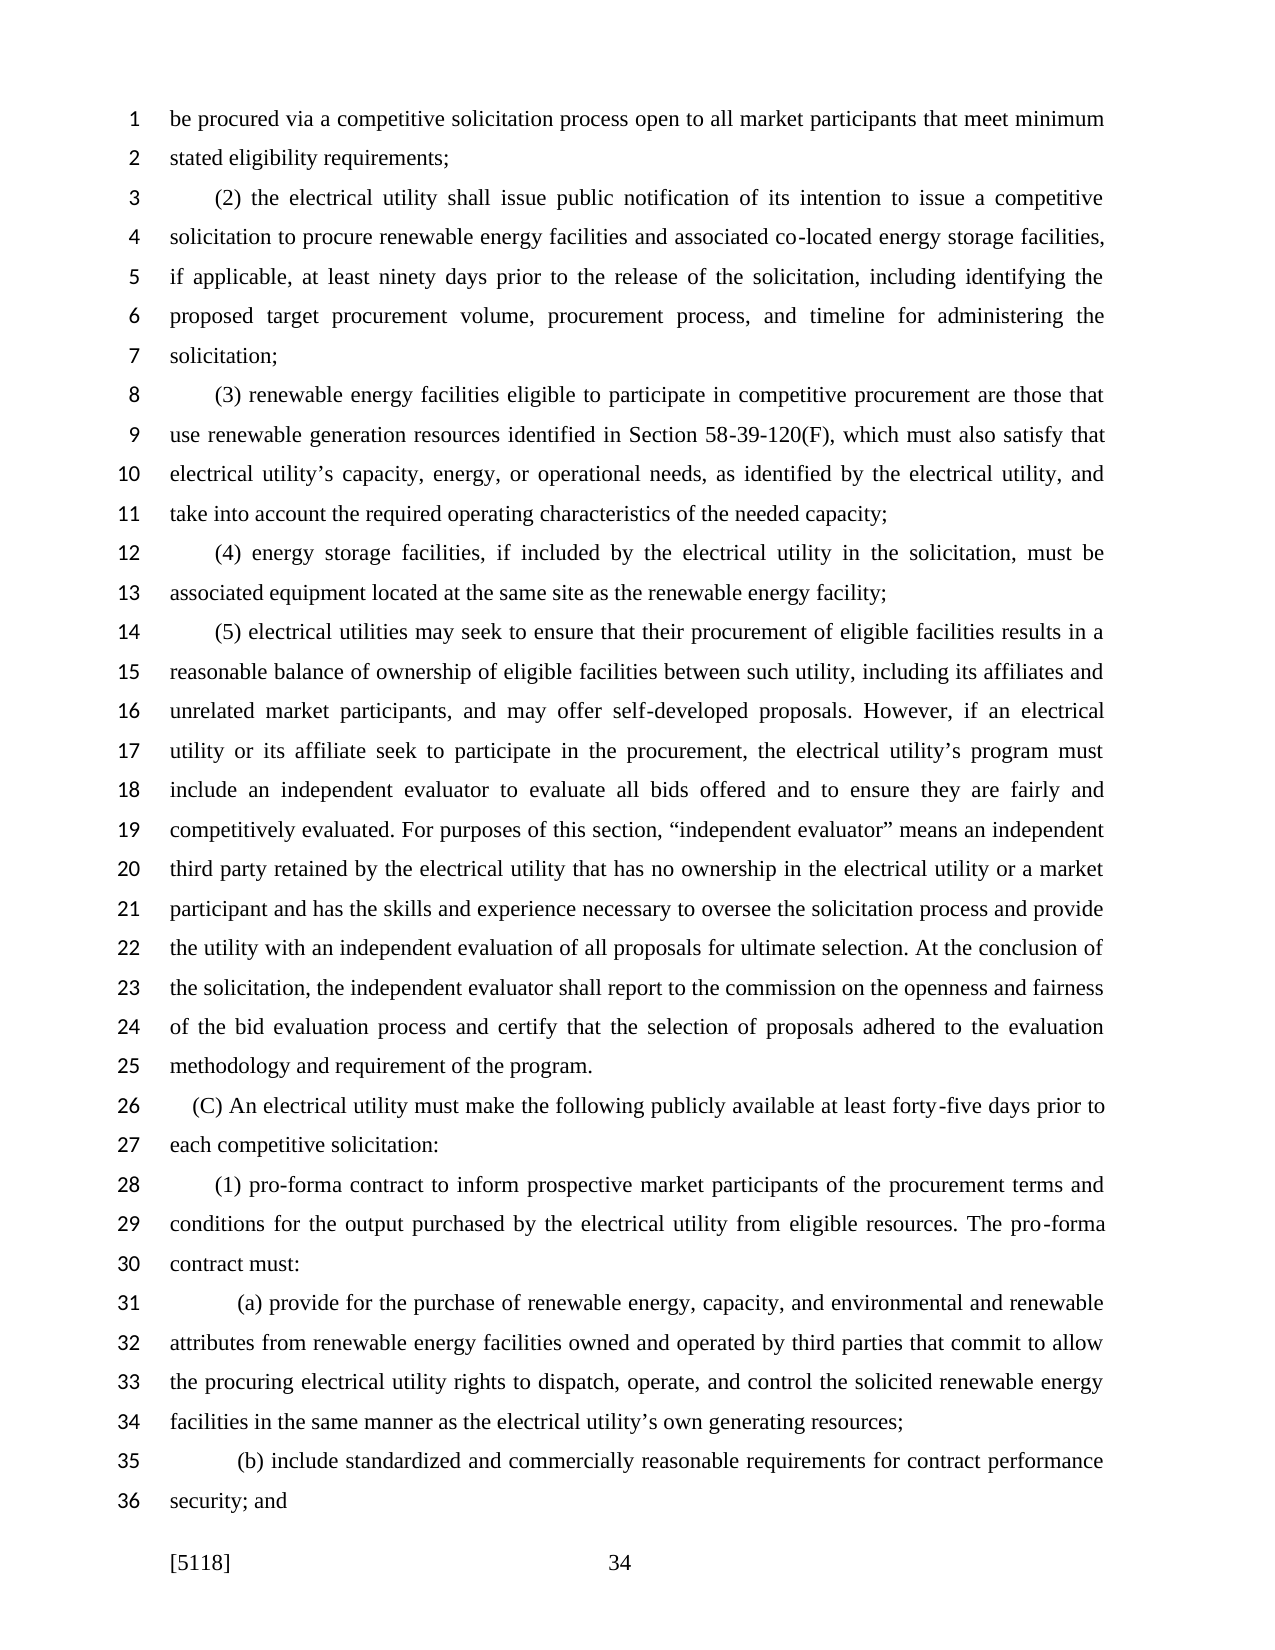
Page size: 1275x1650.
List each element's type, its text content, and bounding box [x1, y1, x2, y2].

text (C) An electrical utility must make the following publicly available at least forty-five days prior to each competitive solicitation: [169, 1092, 1106, 1158]
text (a) provide for the purchase of renewable energy, capacity, and environmental and renewable attributes from renewable energy facilities owned and operated by third parties that commit to allow the procuring electrical utility rights to dispatch, operate, and control the solicited renewable energy facilities in the same manner as the electrical utility’s own generating resources; [169, 1289, 1106, 1434]
text (b) include standardized and commercially reasonable requirements for contract performance security; and [169, 1447, 1106, 1513]
text (5) electrical utilities may seek to ensure that their procurement of eligible facilities results in a reasonable balance of ownership of eligible facilities between such utility, including its affiliates and unrelated market participants, and may offer self-developed proposals. However, if an electrical utility or its affiliate seek to participate in the procurement, the electrical utility’s program must include an independent evaluator to evaluate all bids offered and to ensure they are fairly and competitively evaluated. For purposes of this section, “independent evaluator” means an independent third party retained by the electrical utility that has no ownership in the electrical utility or a market participant and has the skills and experience necessary to oversee the solicitation process and provide the utility with an independent evaluation of all proposals for ultimate selection. At the conclusion of the solicitation, the independent evaluator shall report to the commission on the openness and fairness of the bid evaluation process and certify that the selection of proposals adhered to the evaluation methodology and requirement of the program. [169, 618, 1106, 1079]
text (2) the electrical utility shall issue public notification of its intention to issue a competitive solicitation to procure renewable energy facilities and associated co-located energy storage facilities, if applicable, at least ninety days prior to the release of the solicitation, including identifying the proposed target procurement volume, procurement process, and timeline for administering the solicitation; [169, 184, 1106, 368]
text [169, 105, 1106, 171]
text (3) renewable energy facilities eligible to participate in competitive procurement are those that use renewable generation resources identified in Section 58-39-120(F), which must also satisfy that electrical utility’s capacity, energy, or operational needs, as identified by the electrical utility, and take into account the required operating characteristics of the needed capacity; [169, 381, 1106, 526]
text (1) pro-forma contract to inform prospective market participants of the procurement terms and conditions for the output purchased by the electrical utility from eligible resources. The pro-forma contract must: [169, 1171, 1106, 1276]
text (4) energy storage facilities, if included by the electrical utility in the solicitation, must be associated equipment located at the same site as the renewable energy facility; [169, 539, 1106, 605]
